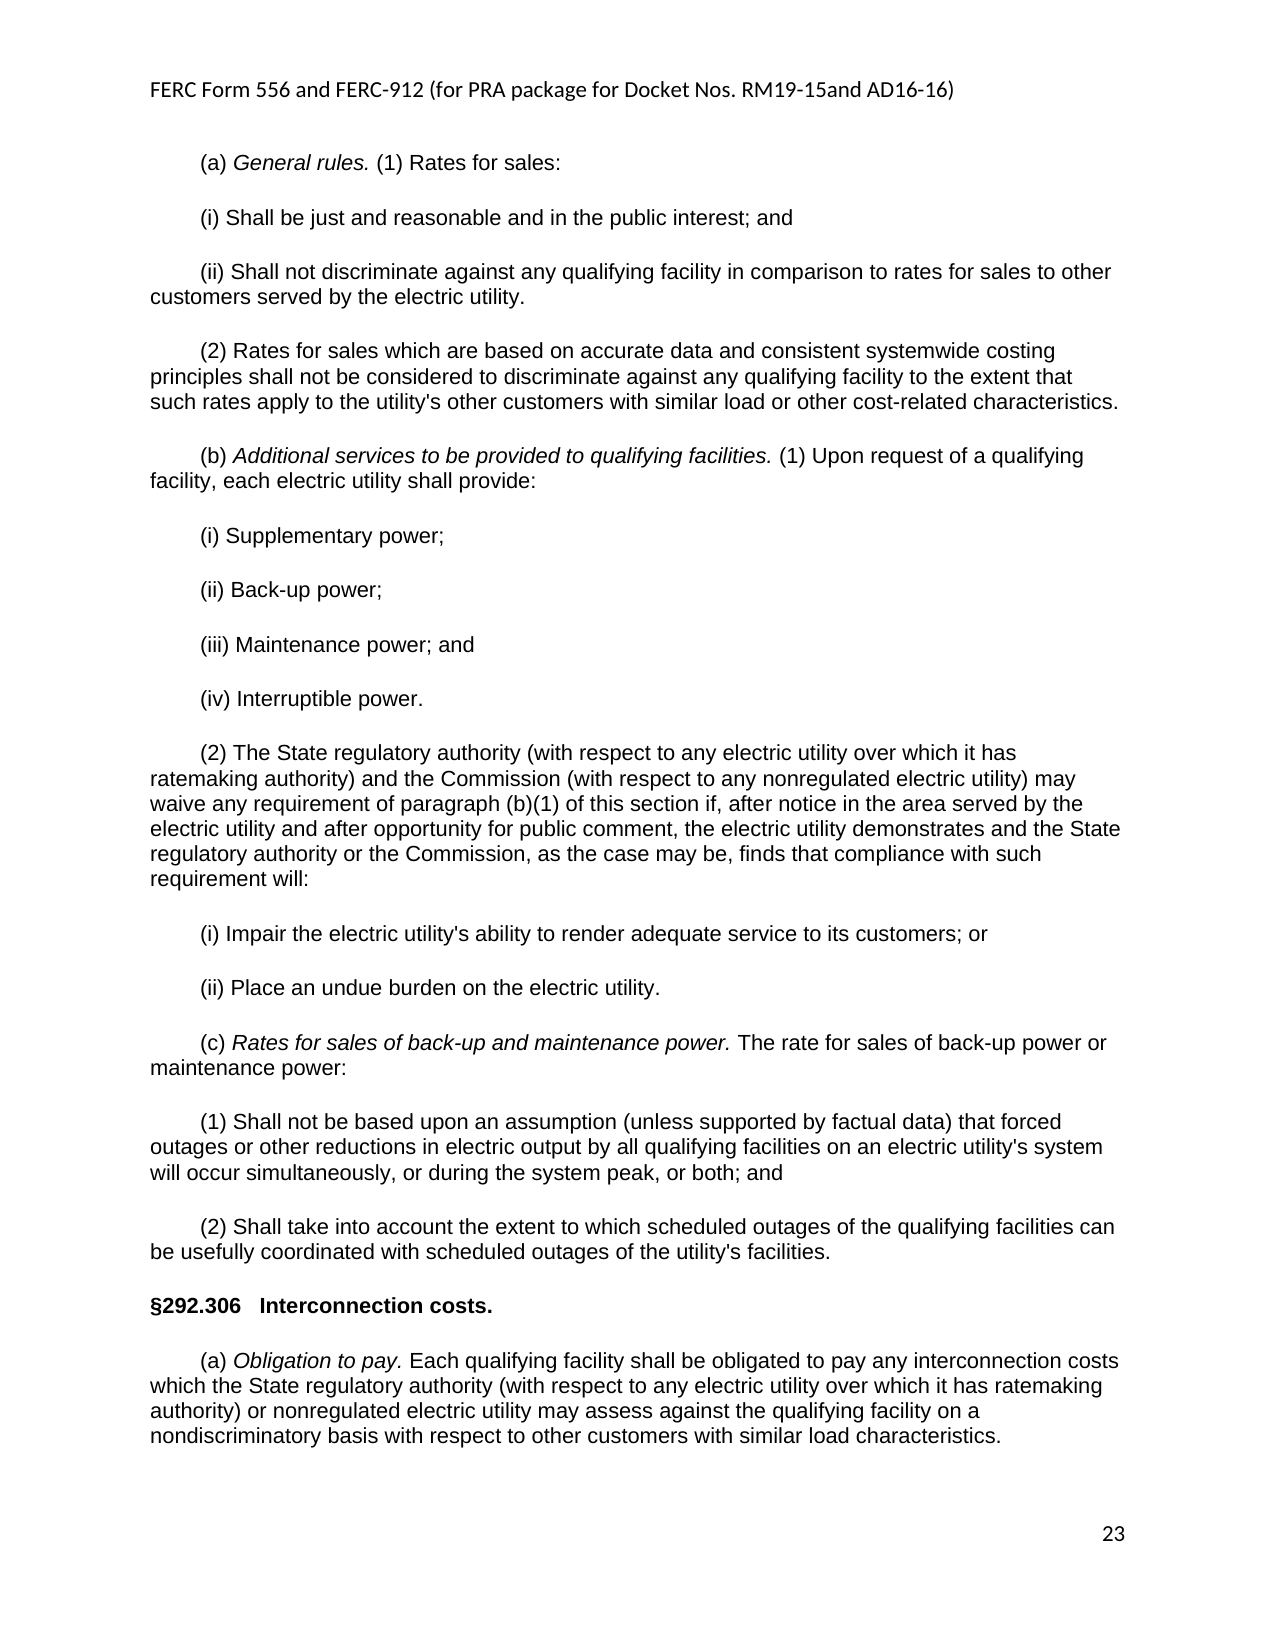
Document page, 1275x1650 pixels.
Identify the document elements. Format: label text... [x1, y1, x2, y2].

text (b) Additional services to be provided to qualifying facilities. (1) Upon request of a qualifying facility, each electric utility shall provide: [150, 443, 1125, 493]
text (i) Supplementary power; [150, 523, 1125, 548]
text (1) Shall not be based upon an assumption (unless supported by factual data) that forced outages or other reductions in electric output by all qualifying facilities on an electric utility's system will occur simultaneously, or during the system peak, or both; and [150, 1109, 1125, 1184]
text (iii) Maintenance power; and [150, 631, 1125, 657]
text (ii) Back-up power; [150, 577, 1125, 602]
text (i) Shall be just and reasonable and in the public interest; and [150, 204, 1125, 229]
text §292.306 Interconnection costs. [150, 1293, 1125, 1318]
text (2) Rates for sales which are based on accurate data and consistent systemwide costing principles shall not be considered to discriminate against any qualifying facility to the extent that such rates apply to the utility's other customers with similar load or other cost-related characteristics. [150, 338, 1125, 414]
text (iv) Interruptible power. [150, 686, 1125, 711]
text (i) Impair the electric utility's ability to render adequate service to its customers; or [150, 921, 1125, 946]
text (2) The State regulatory authority (with respect to any electric utility over which it has ratemaking authority) and the Commission (with respect to any nonregulated electric utility) may waive any requirement of paragraph (b)(1) of this section if, after notice in the area served by the electric utility and after opportunity for public comment, the electric utility demonstrates and the State regulatory authority or the Commission, as the case may be, finds that compliance with such requirement will: [150, 740, 1125, 891]
text (2) Shall take into account the extent to which scheduled outages of the qualifying facilities can be usefully coordinated with scheduled outages of the utility's facilities. [150, 1214, 1125, 1264]
text (a) Obligation to pay. Each qualifying facility shall be obligated to pay any interconnection costs which the State regulatory authority (with respect to any electric utility over which it has ratemaking authority) or nonregulated electric utility may assess against the qualifying facility on a nondiscriminatory basis with respect to other customers with similar load characteristics. [150, 1348, 1125, 1448]
text (a) General rules. (1) Rates for sales: [150, 150, 1125, 175]
text (c) Rates for sales of back-up and maintenance power. The rate for sales of back-up power or maintenance power: [150, 1029, 1125, 1080]
text (ii) Place an undue burden on the electric utility. [150, 975, 1125, 1000]
text (ii) Shall not discriminate against any qualifying facility in comparison to rates for sales to other customers served by the electric utility. [150, 259, 1125, 309]
